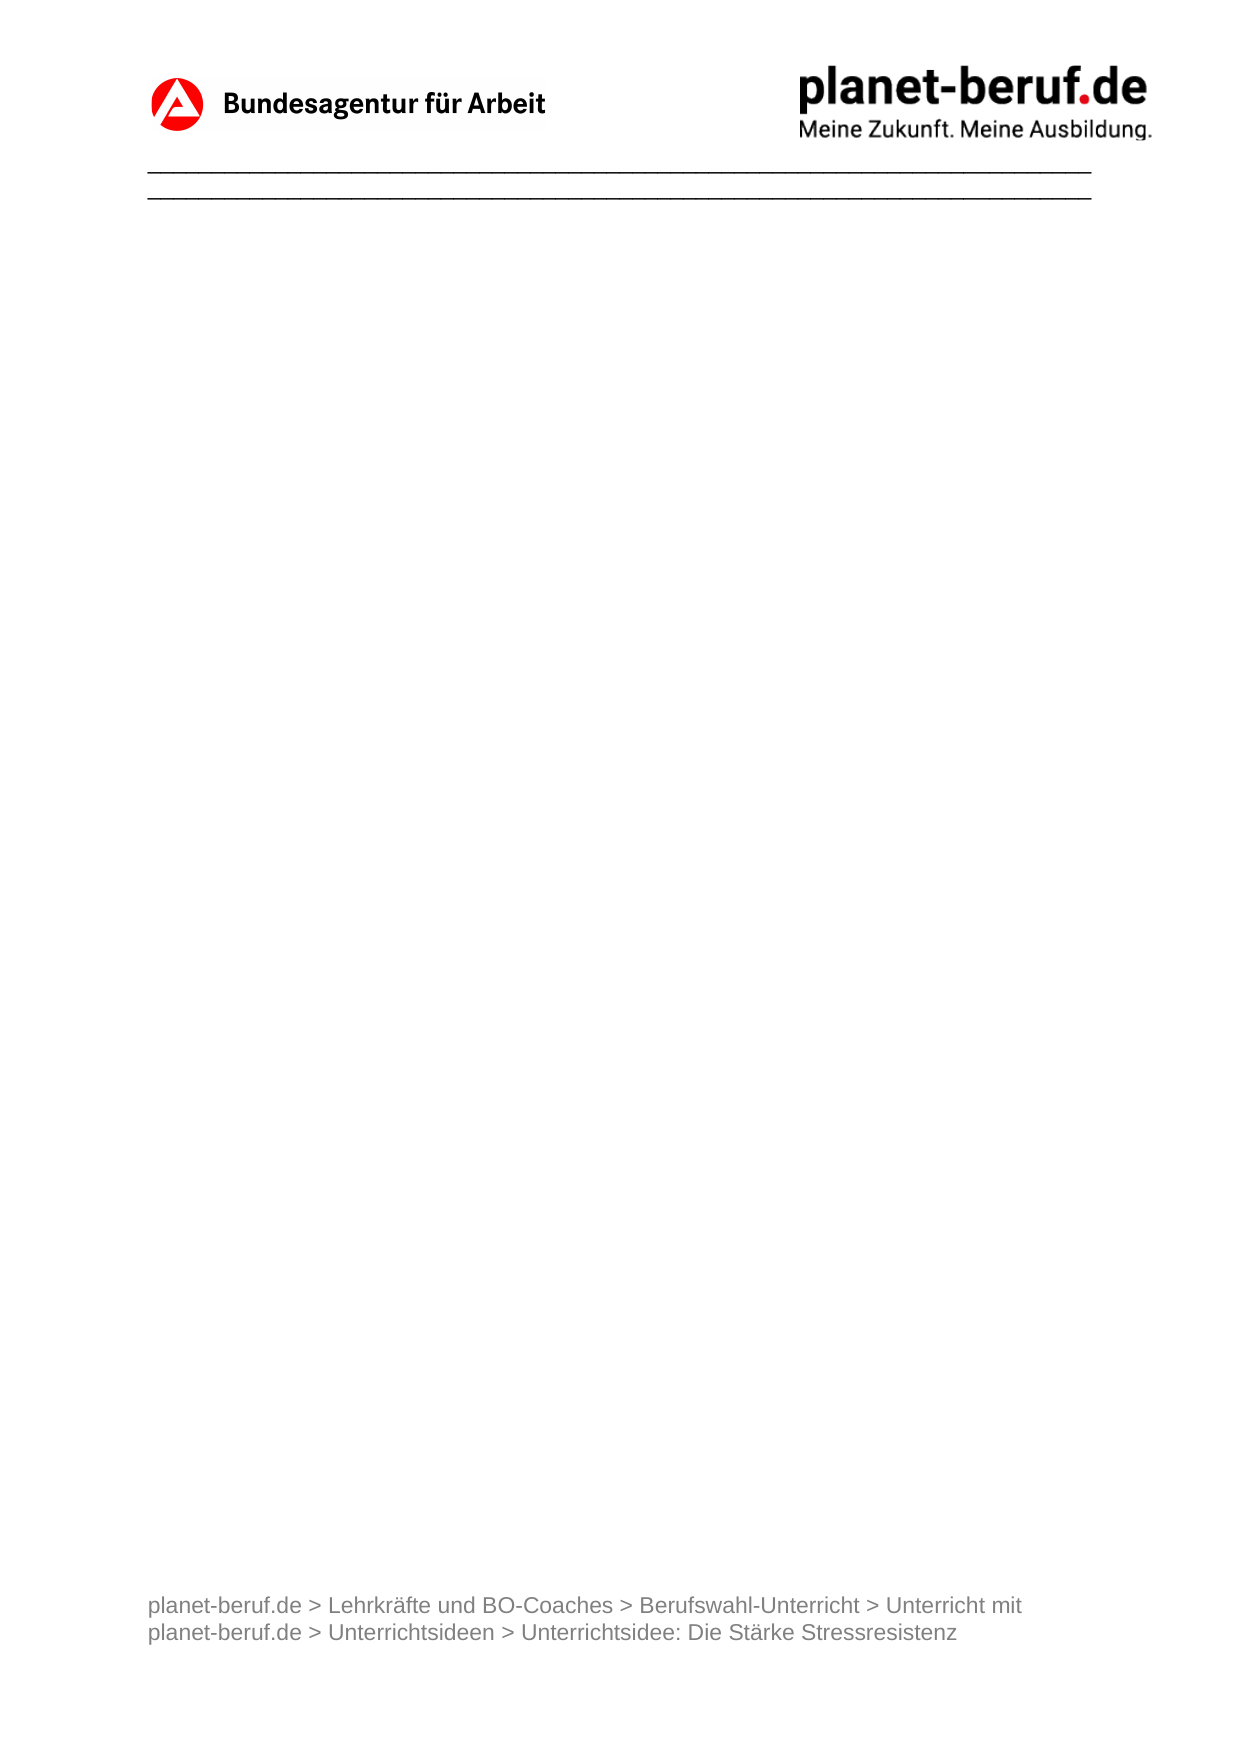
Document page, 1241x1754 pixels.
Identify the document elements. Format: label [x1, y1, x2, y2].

picture [800, 65, 1152, 140]
picture [151, 78, 546, 131]
text [148, 148, 1092, 200]
